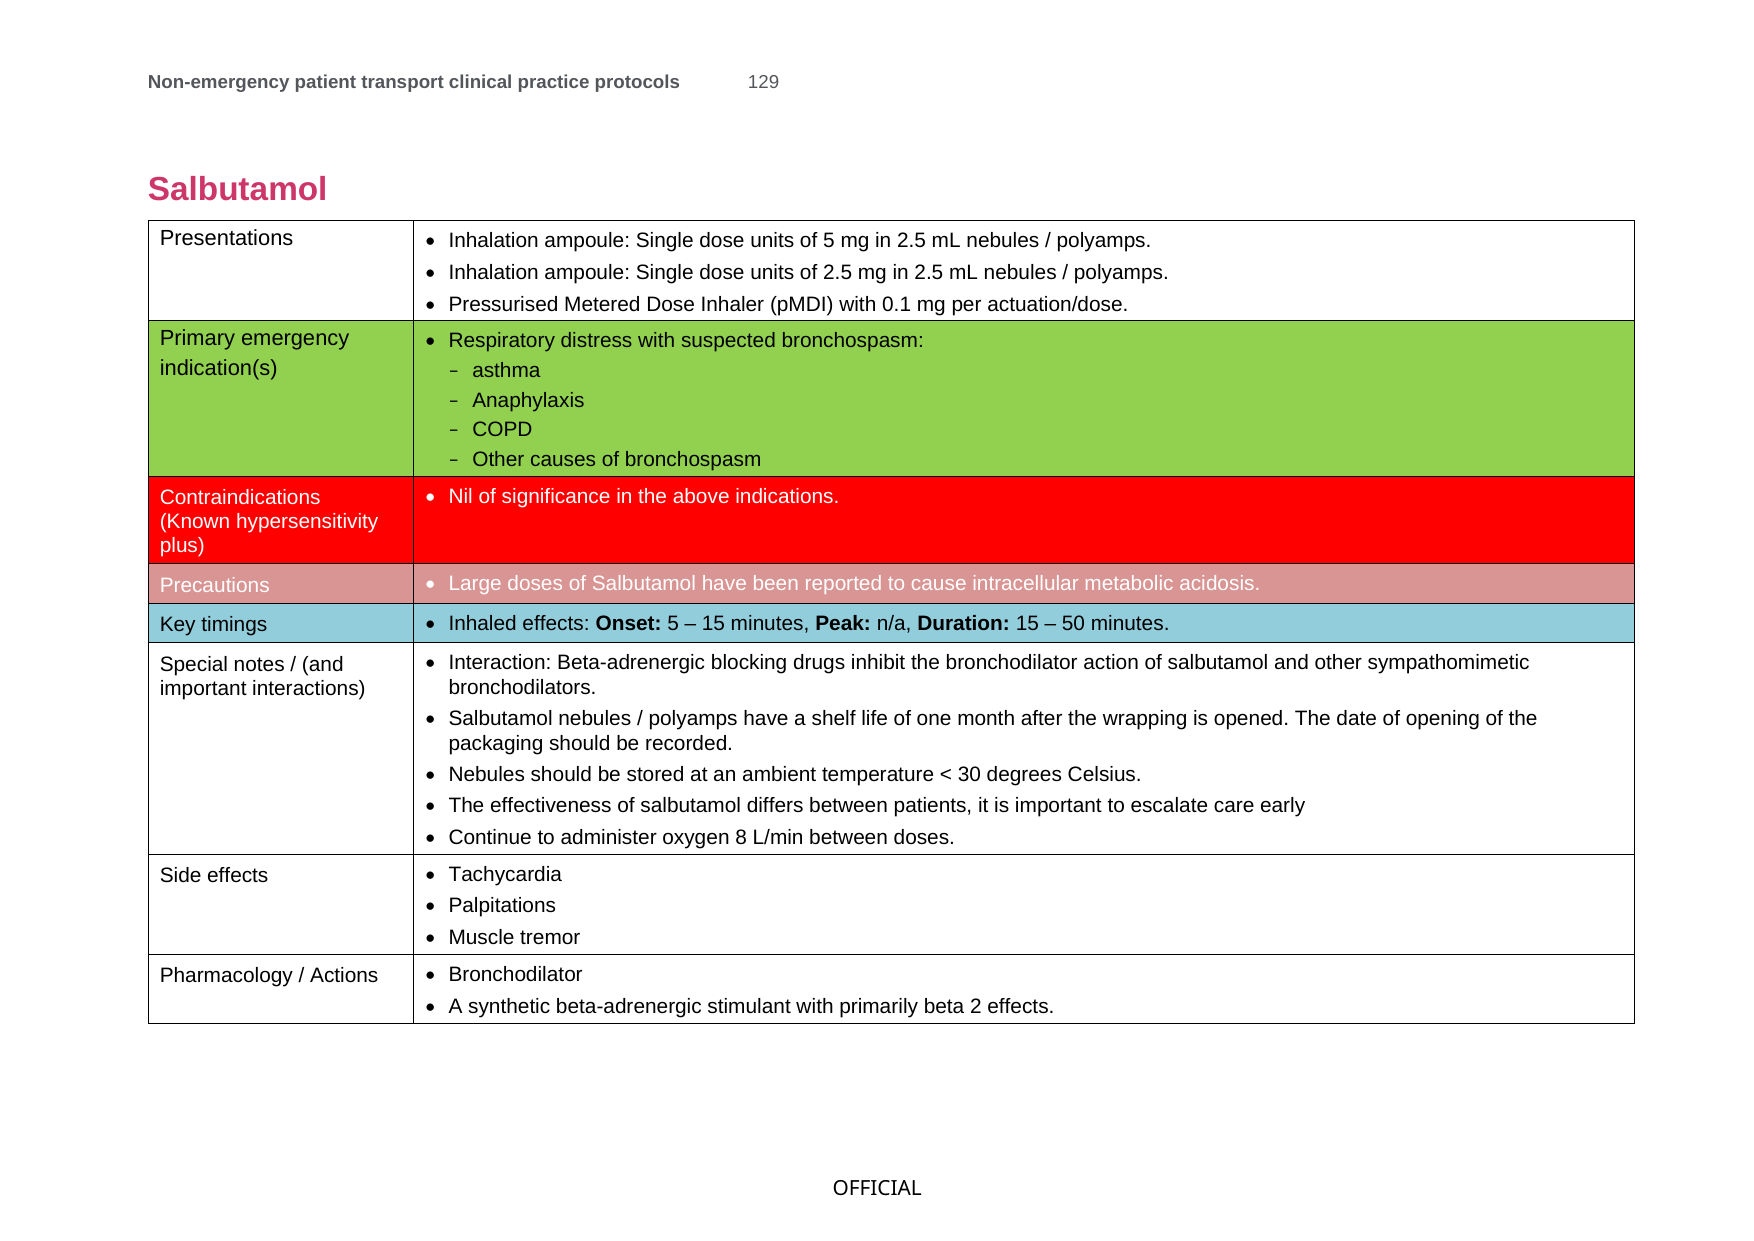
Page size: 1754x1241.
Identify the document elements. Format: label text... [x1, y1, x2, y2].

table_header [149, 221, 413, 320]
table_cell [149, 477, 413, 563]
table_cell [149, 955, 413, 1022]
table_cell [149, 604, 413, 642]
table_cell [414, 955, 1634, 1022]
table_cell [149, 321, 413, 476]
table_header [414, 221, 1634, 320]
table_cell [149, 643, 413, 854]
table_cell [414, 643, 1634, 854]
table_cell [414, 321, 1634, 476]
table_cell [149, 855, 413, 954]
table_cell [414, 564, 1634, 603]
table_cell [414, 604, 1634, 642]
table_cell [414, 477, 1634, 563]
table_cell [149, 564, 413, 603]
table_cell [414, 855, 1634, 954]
subtitle Salbutamol [148, 169, 1636, 208]
